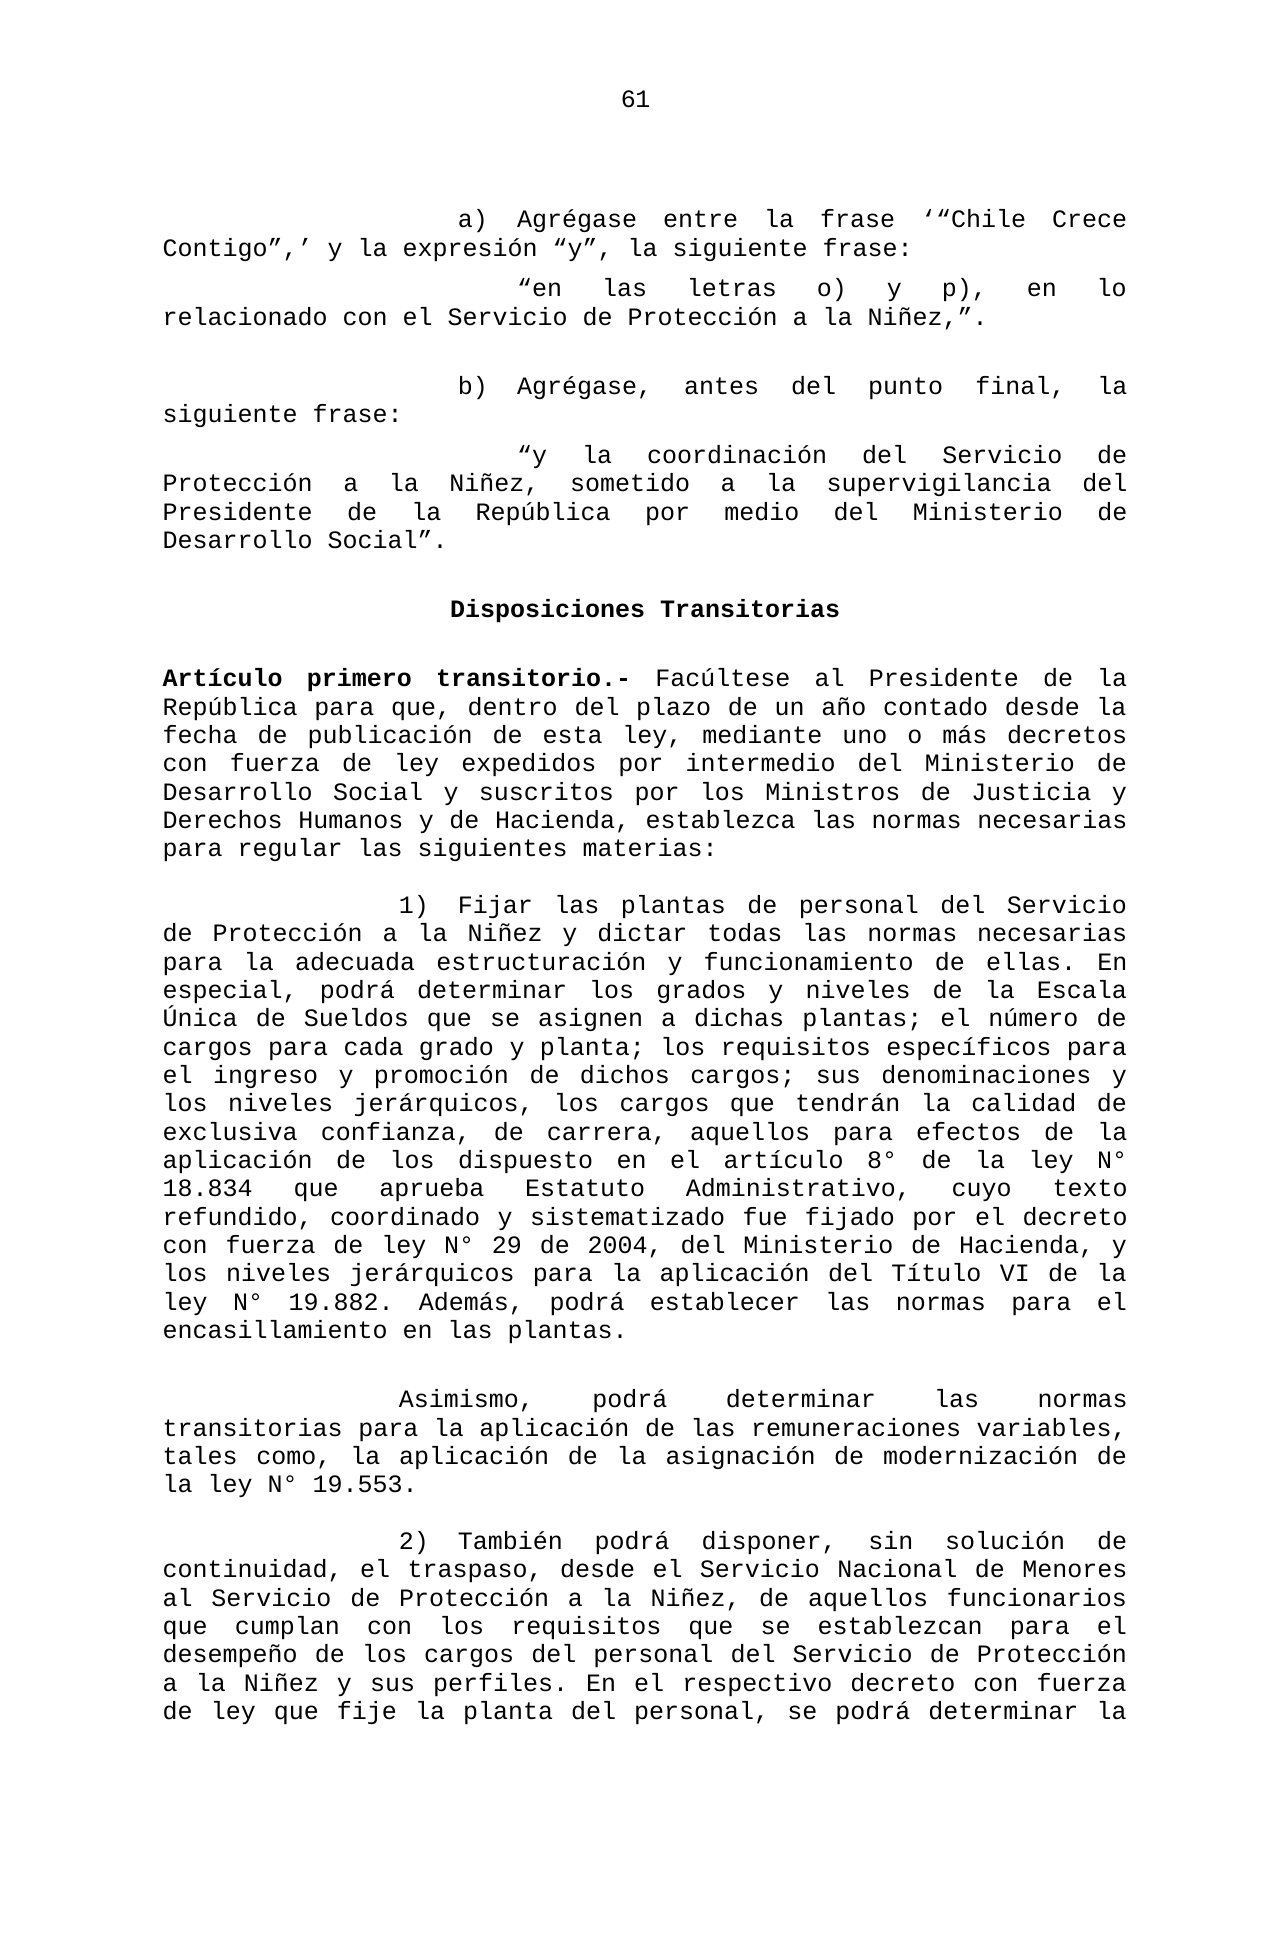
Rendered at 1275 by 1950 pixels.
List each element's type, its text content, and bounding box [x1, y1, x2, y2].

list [162, 1528, 1127, 1727]
text Asimismo, podrá determinar las normas transitorias para la aplicación de las remuneraciones variables, tales como, la aplicación de la asignación de modernización de la ley N° 19.553. [162, 1387, 1127, 1500]
list Agrégase entre la frase ‘“Chile Crece Contigo”,’ y la expresión “y”, la siguiente frase: [162, 207, 1127, 263]
list Fijar las plantas de personal del Servicio de Protección a la Niñez y dictar todas las normas necesarias para la adecuada estructuración y funcionamiento de ellas. En especial, podrá determinar los grados y niveles de la Escala Única de Sueldos que se asignen a dichas plantas; el número de cargos para cada grado y planta; los requisitos específicos para el ingreso y promoción de dichos cargos; sus denominaciones y los niveles jerárquicos, los cargos que tendrán la calidad de exclusiva confianza, de carrera, aquellos para efectos de la aplicación de los dispuesto en el artículo 8° de la ley N° 18.834 que aprueba Estatuto Administrativo, cuyo texto refundido, coordinado y sistematizado fue fijado por el decreto con fuerza de ley N° 29 de 2004, del Ministerio de Hacienda, y los niveles jerárquicos para la aplicación del Título VI de la ley N° 19.882. Además, podrá establecer las normas para el encasillamiento en las plantas. [162, 893, 1127, 1346]
text “y la coordinación del Servicio de Protección a la Niñez, sometido a la supervigilancia del Presidente de la República por medio del Ministerio de Desarrollo Social”. [162, 443, 1127, 556]
text Artículo primero transitorio.- Facúltese al Presidente de la República para que, dentro del plazo de un año contado desde la fecha de publicación de esta ley, mediante uno o más decretos con fuerza de ley expedidos por intermedio del Ministerio de Desarrollo Social y suscritos por los Ministros de Justicia y Derechos Humanos y de Hacienda, establezca las normas necesarias para regular las siguientes materias: [162, 666, 1127, 864]
text “en las letras o) y p), en lo relacionado con el Servicio de Protección a la Niñez,”. [162, 276, 1127, 333]
text Disposiciones Transitorias [162, 597, 1127, 625]
list Agrégase, antes del punto final, la siguiente frase: [162, 373, 1127, 430]
